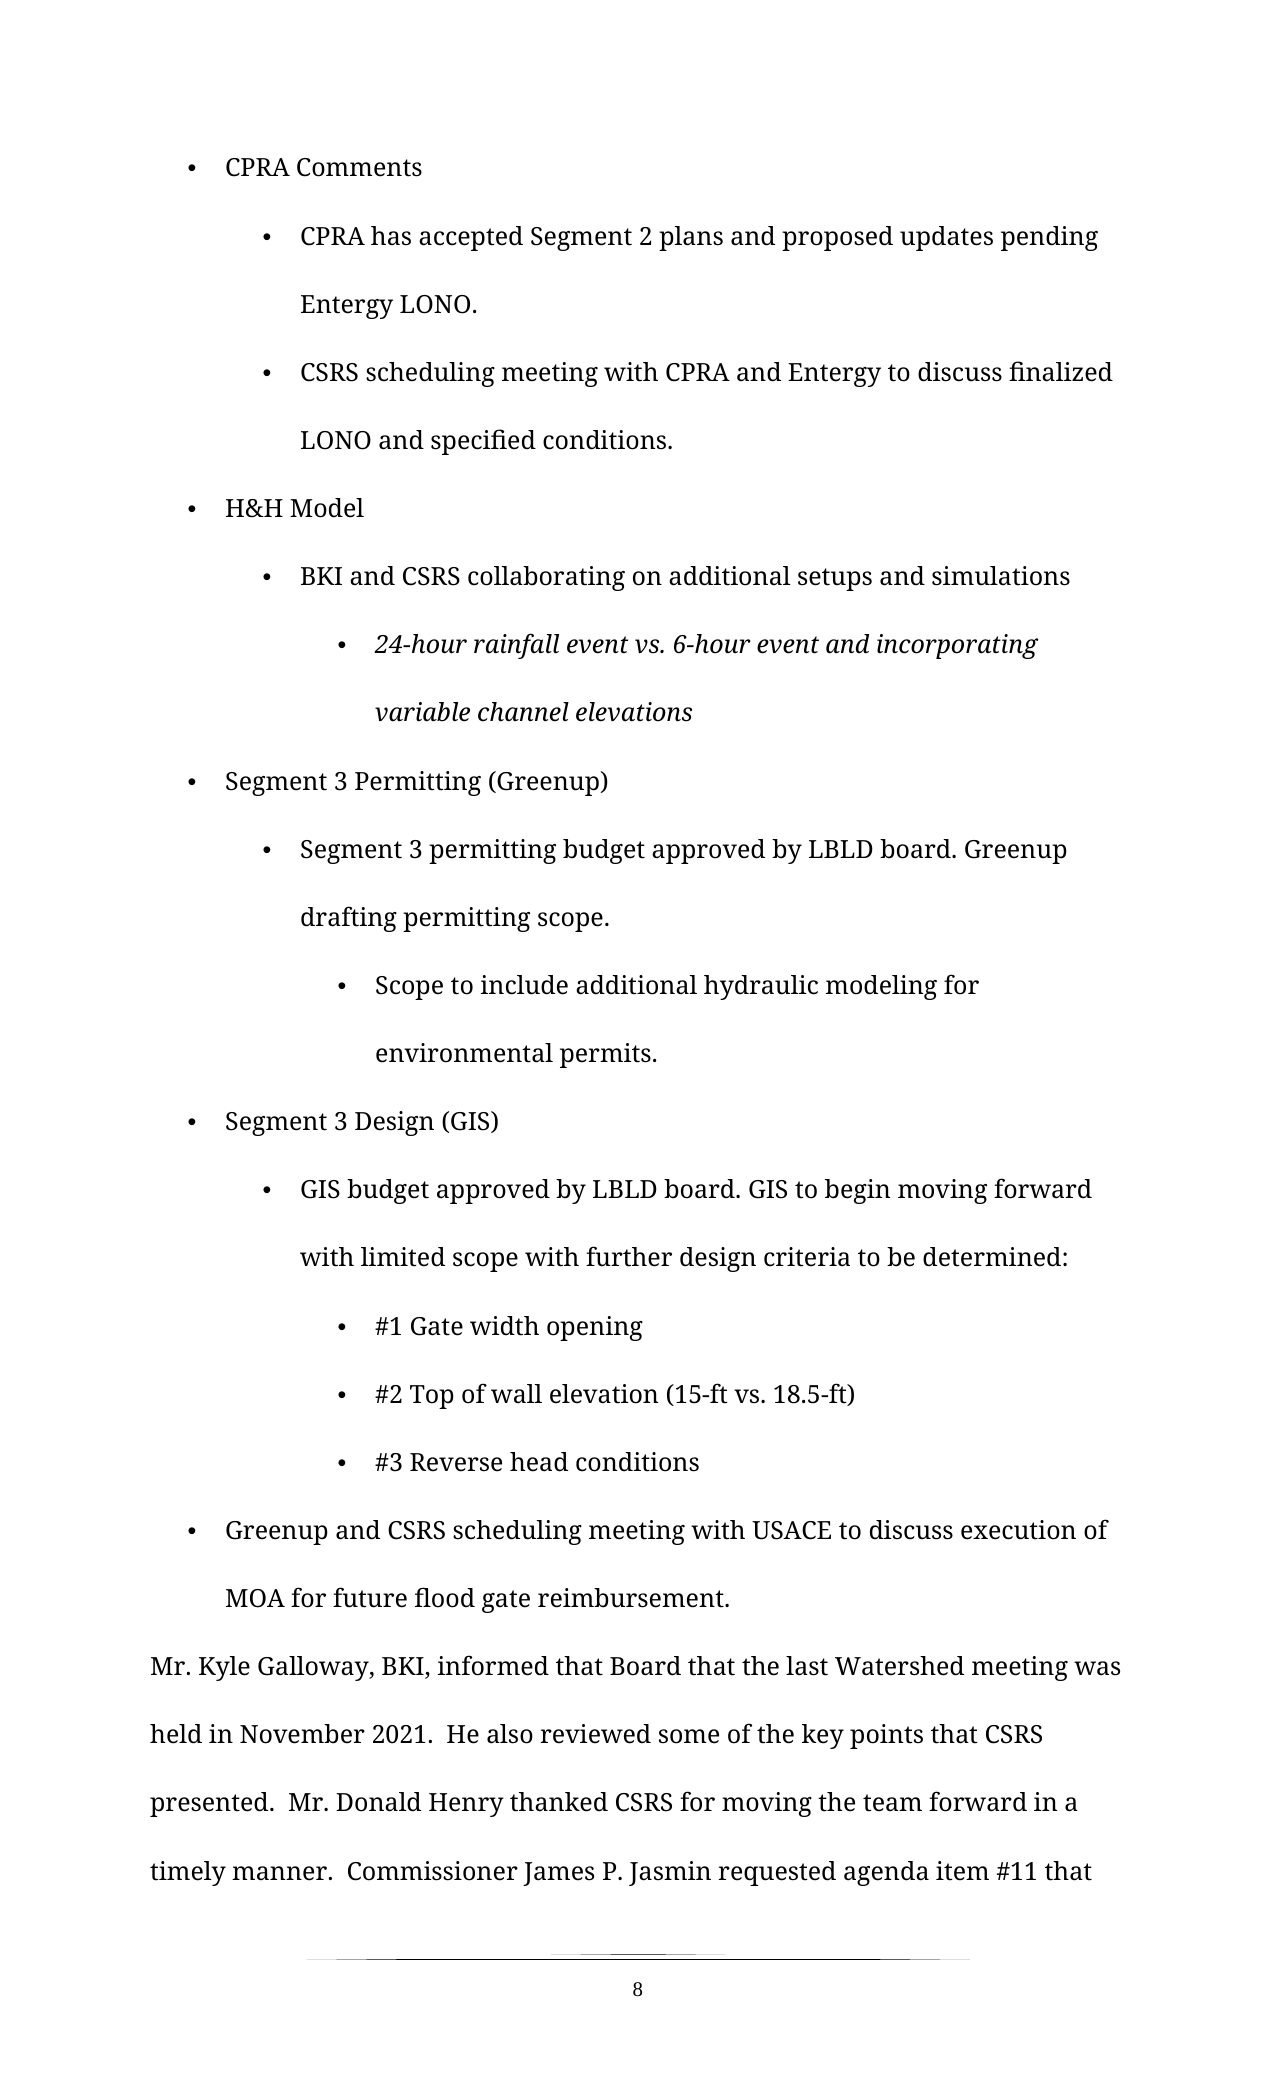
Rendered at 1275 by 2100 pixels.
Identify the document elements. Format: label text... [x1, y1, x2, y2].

list Segment 3 Permitting (Greenup) [187, 763, 1125, 797]
list CPRA has accepted Segment 2 plans and proposed updates pending Entergy LONO. [262, 218, 1125, 320]
list #1 Gate width opening [337, 1308, 1125, 1342]
list GIS budget approved by LBLD board. GIS to begin moving forward with limited scope with further design criteria to be determined: [262, 1172, 1125, 1274]
list CPRA Comments [187, 150, 1125, 184]
list Scope to include additional hydraulic modeling for environmental permits. [337, 967, 1125, 1070]
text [150, 1649, 1125, 1887]
list #3 Reverse head conditions [337, 1444, 1125, 1478]
list Segment 3 permitting budget approved by LBLD board. Greenup drafting permitting scope. [262, 831, 1125, 933]
list CSRS scheduling meeting with CPRA and Entergy to discuss finalized LONO and specified conditions. [262, 354, 1125, 457]
list H&H Model [187, 491, 1125, 525]
list Segment 3 Design (GIS) [187, 1104, 1125, 1138]
list #2 Top of wall elevation (15-ft vs. 18.5-ft) [337, 1376, 1125, 1410]
list 24-hour rainfall event vs. 6-hour event and incorporating variable channel elevations [337, 627, 1125, 729]
list Greenup and CSRS scheduling meeting with USACE to discuss execution of MOA for future flood gate reimbursement. [187, 1512, 1125, 1615]
list BKI and CSRS collaborating on additional setups and simulations [262, 559, 1125, 593]
